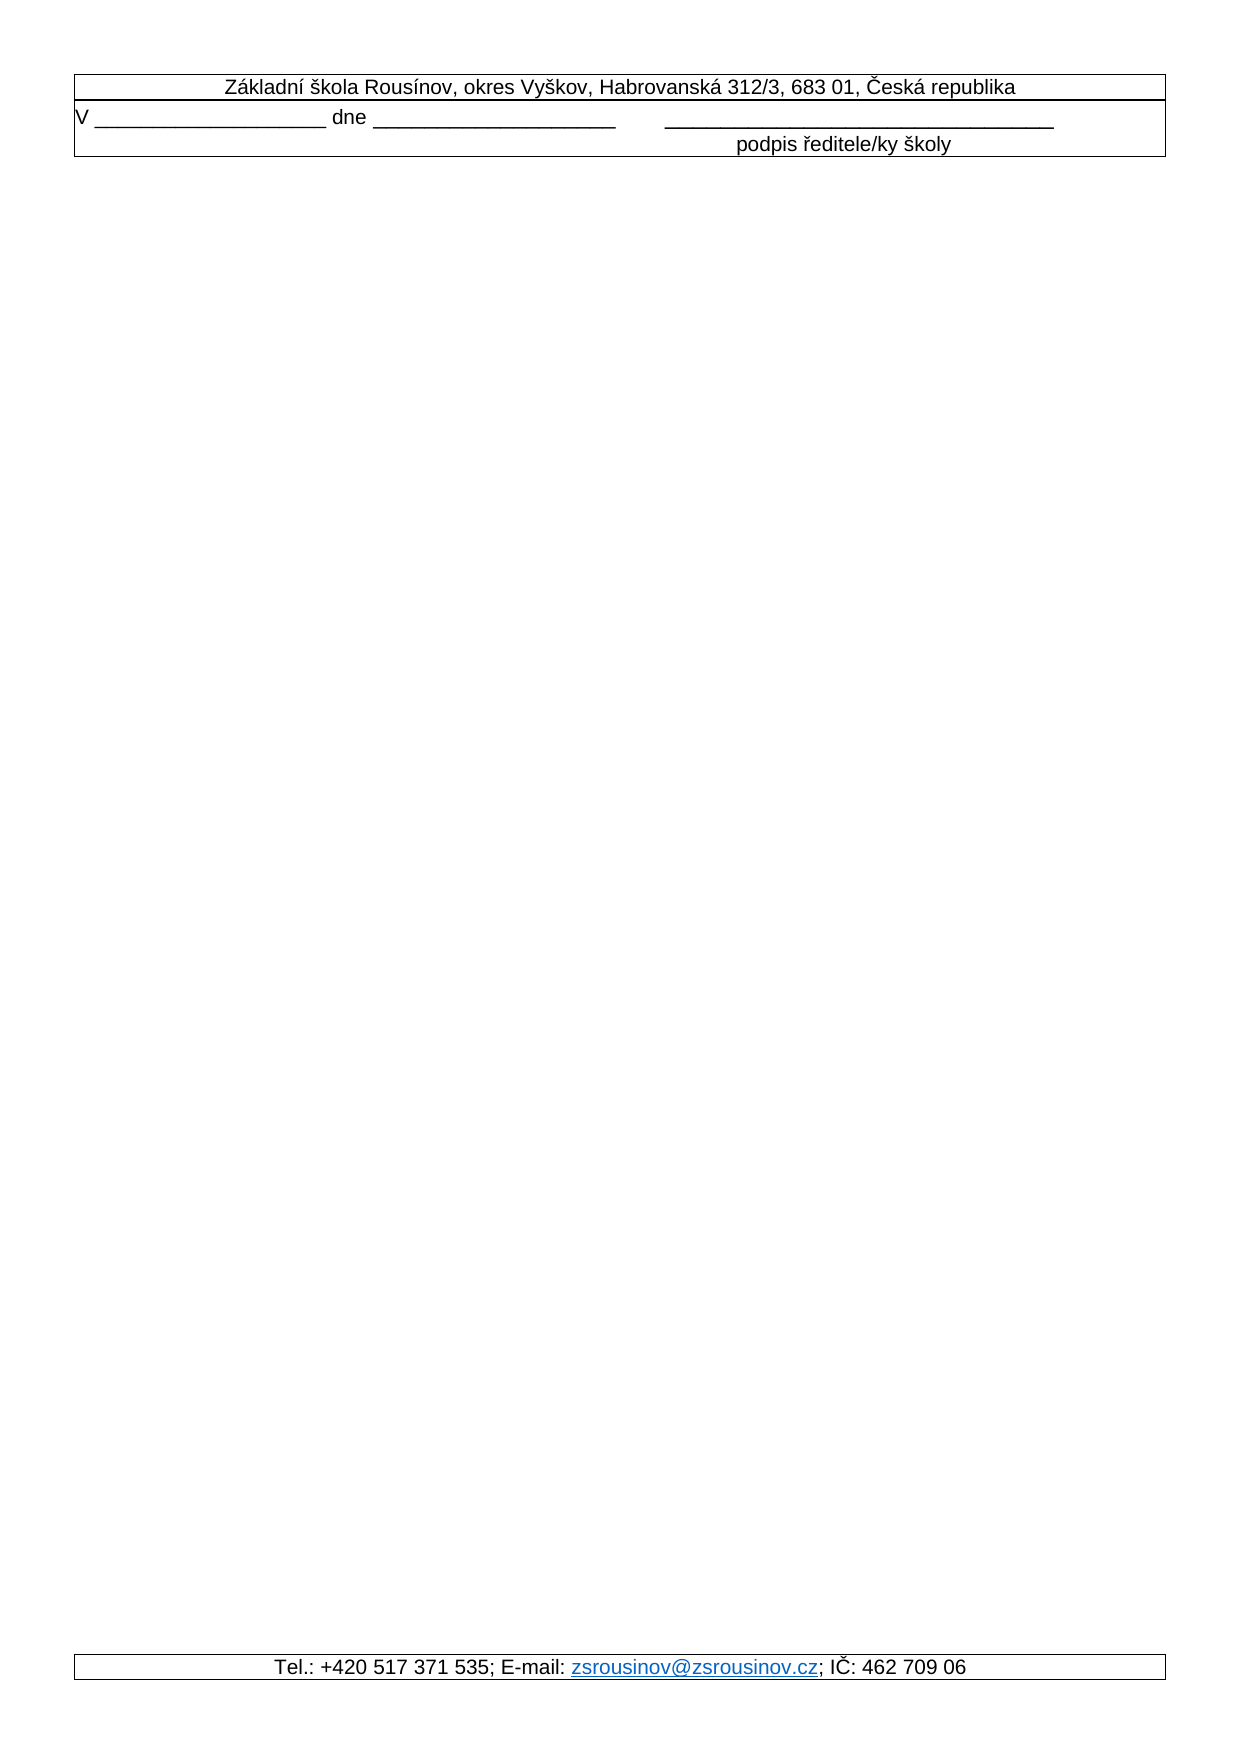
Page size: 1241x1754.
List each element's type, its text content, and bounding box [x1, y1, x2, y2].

text podpis ředitele/ky školy [75, 131, 1165, 156]
text V ____________________ dne ___________________ ____________________________ [75, 101, 1165, 129]
